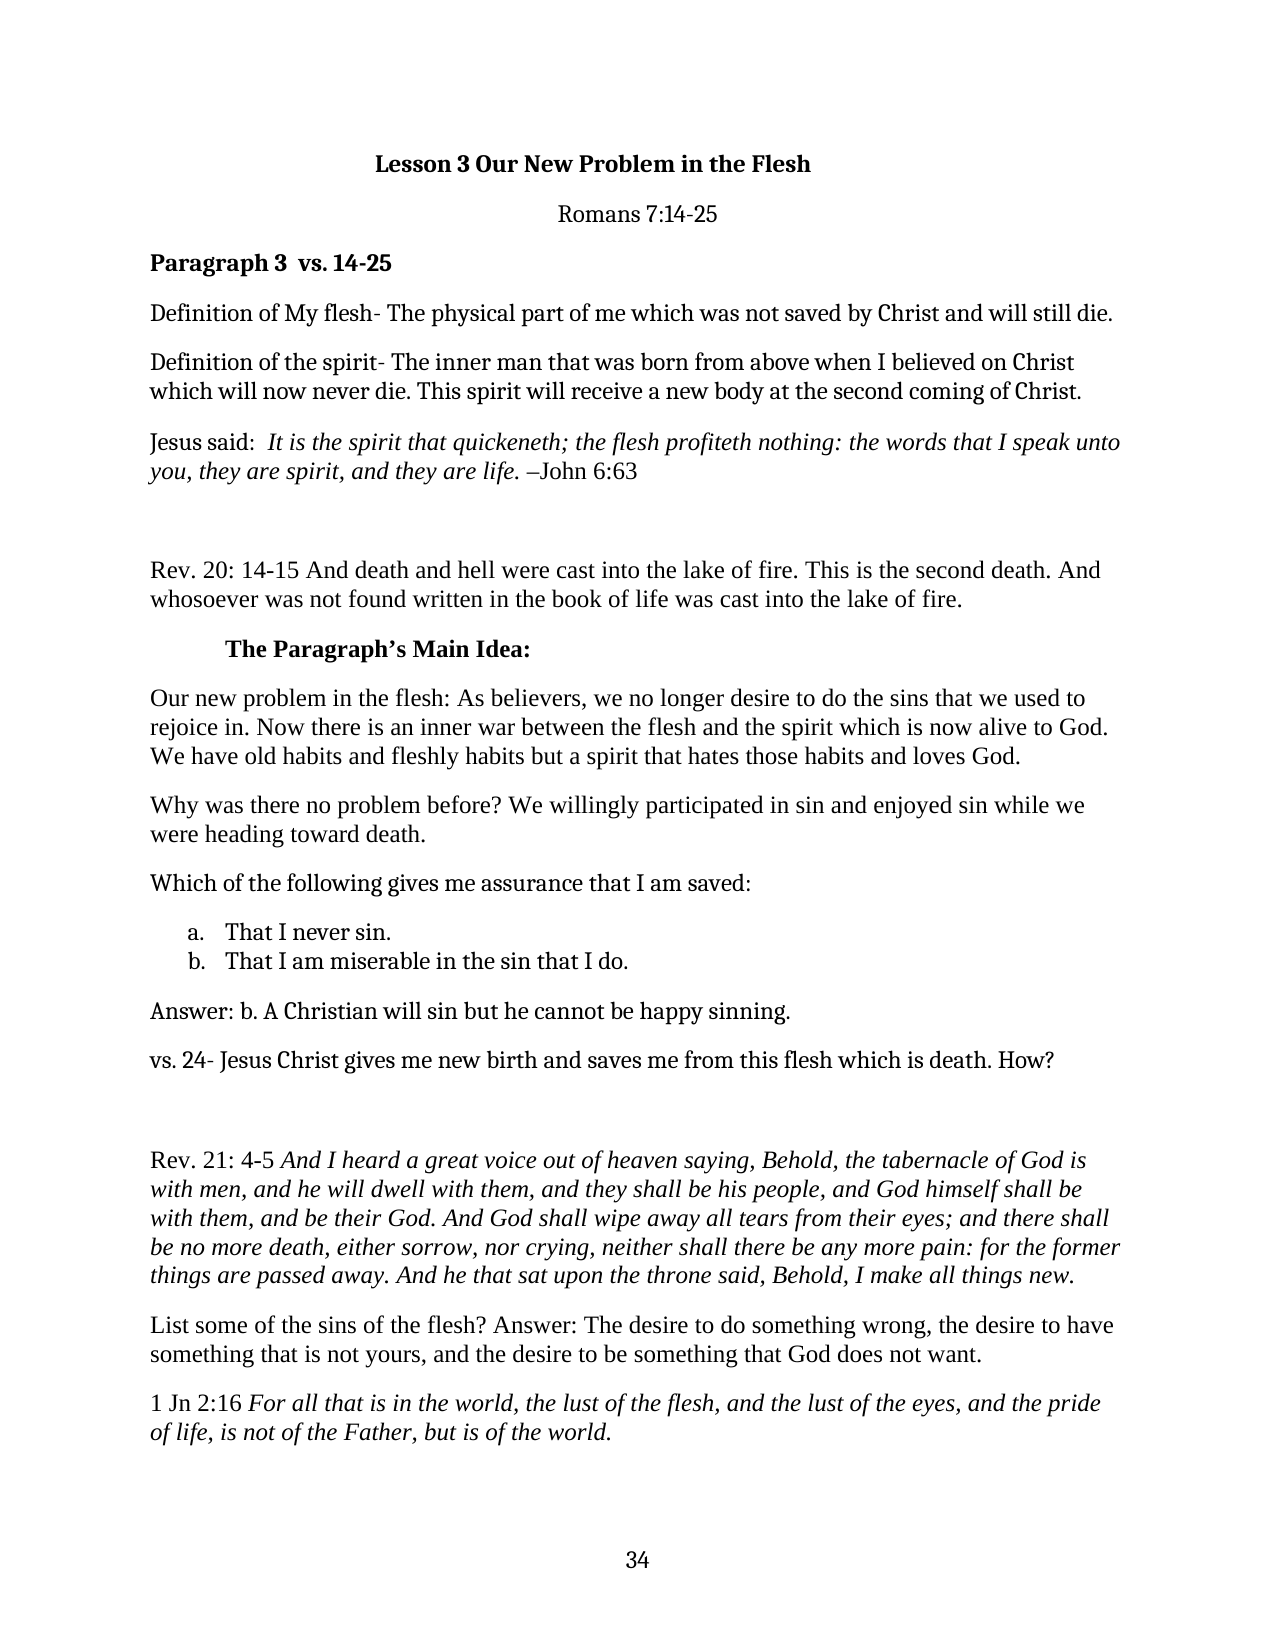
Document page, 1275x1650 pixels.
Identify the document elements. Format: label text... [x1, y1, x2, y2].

text Lesson 3 Our New Problem in the Flesh [300, 150, 1125, 179]
text Definition of the spirit- The inner man that was born from above when I believed on Christ which will now never die. This spirit will receive a new body at the second coming of Christ. [150, 348, 1125, 406]
text Definition of My flesh- The physical part of me which was not saved by Christ and will still die. [150, 299, 1125, 327]
text Which of the following gives me assurance that I am saved: [150, 869, 1125, 897]
text 1 Jn 2:16 For all that is in the world, the lust of the flesh, and the lust of the eyes, and the pride of life, is not of the Father, but is of the world. [150, 1388, 1125, 1446]
text Romans 7:14-25 [150, 199, 1125, 228]
list That I am miserable in the sin that I do. [187, 947, 1125, 976]
text vs. 24- Jesus Christ gives me new birth and saves me from this flesh which is death. How? [150, 1046, 1125, 1075]
text List some of the sins of the flesh? Answer: The desire to do something wrong, the desire to have something that is not yours, and the desire to be something that God does not want. [150, 1310, 1125, 1367]
text Paragraph 3 vs. 14-25 [150, 249, 1125, 278]
text Rev. 21: 4-5 And I heard a great voice out of heaven saying, Behold, the tabernacle of God is with men, and he will dwell with them, and they shall be his people, and God himself shall be with them, and be their God. And God shall wipe away all tears from their eyes; and there shall be no more death, either sorrow, nor crying, neither shall there be any more pain: for the former things are passed away. And he that sat upon the throne said, Behold, I make all things new. [150, 1145, 1125, 1289]
text Answer: b. A Christian will sin but he cannot be happy sinning. [150, 997, 1125, 1025]
text Our new problem in the flesh: As believers, we no longer desire to do the sins that we used to rejoice in. Now there is an inner war between the flesh and the spirit which is now alive to God. We have old habits and fleshly habits but a spirit that hates those habits and loves God. [150, 683, 1125, 769]
text Jesus said: It is the spirit that quickeneth; the flesh profiteth nothing: the words that I speak unto you, they are spirit, and they are life. –John 6:63 [150, 427, 1125, 485]
list That I never sin. [187, 918, 1125, 947]
text Rev. 20: 14-15 And death and hell were cast into the lake of fire. This is the second death. And whosoever was not found written in the book of life was cast into the lake of fire. [150, 555, 1125, 613]
text The Paragraph’s Main Idea: [150, 634, 1125, 662]
text Why was there no problem before? We willingly participated in sin and enjoyed sin while we were heading toward death. [150, 790, 1125, 848]
